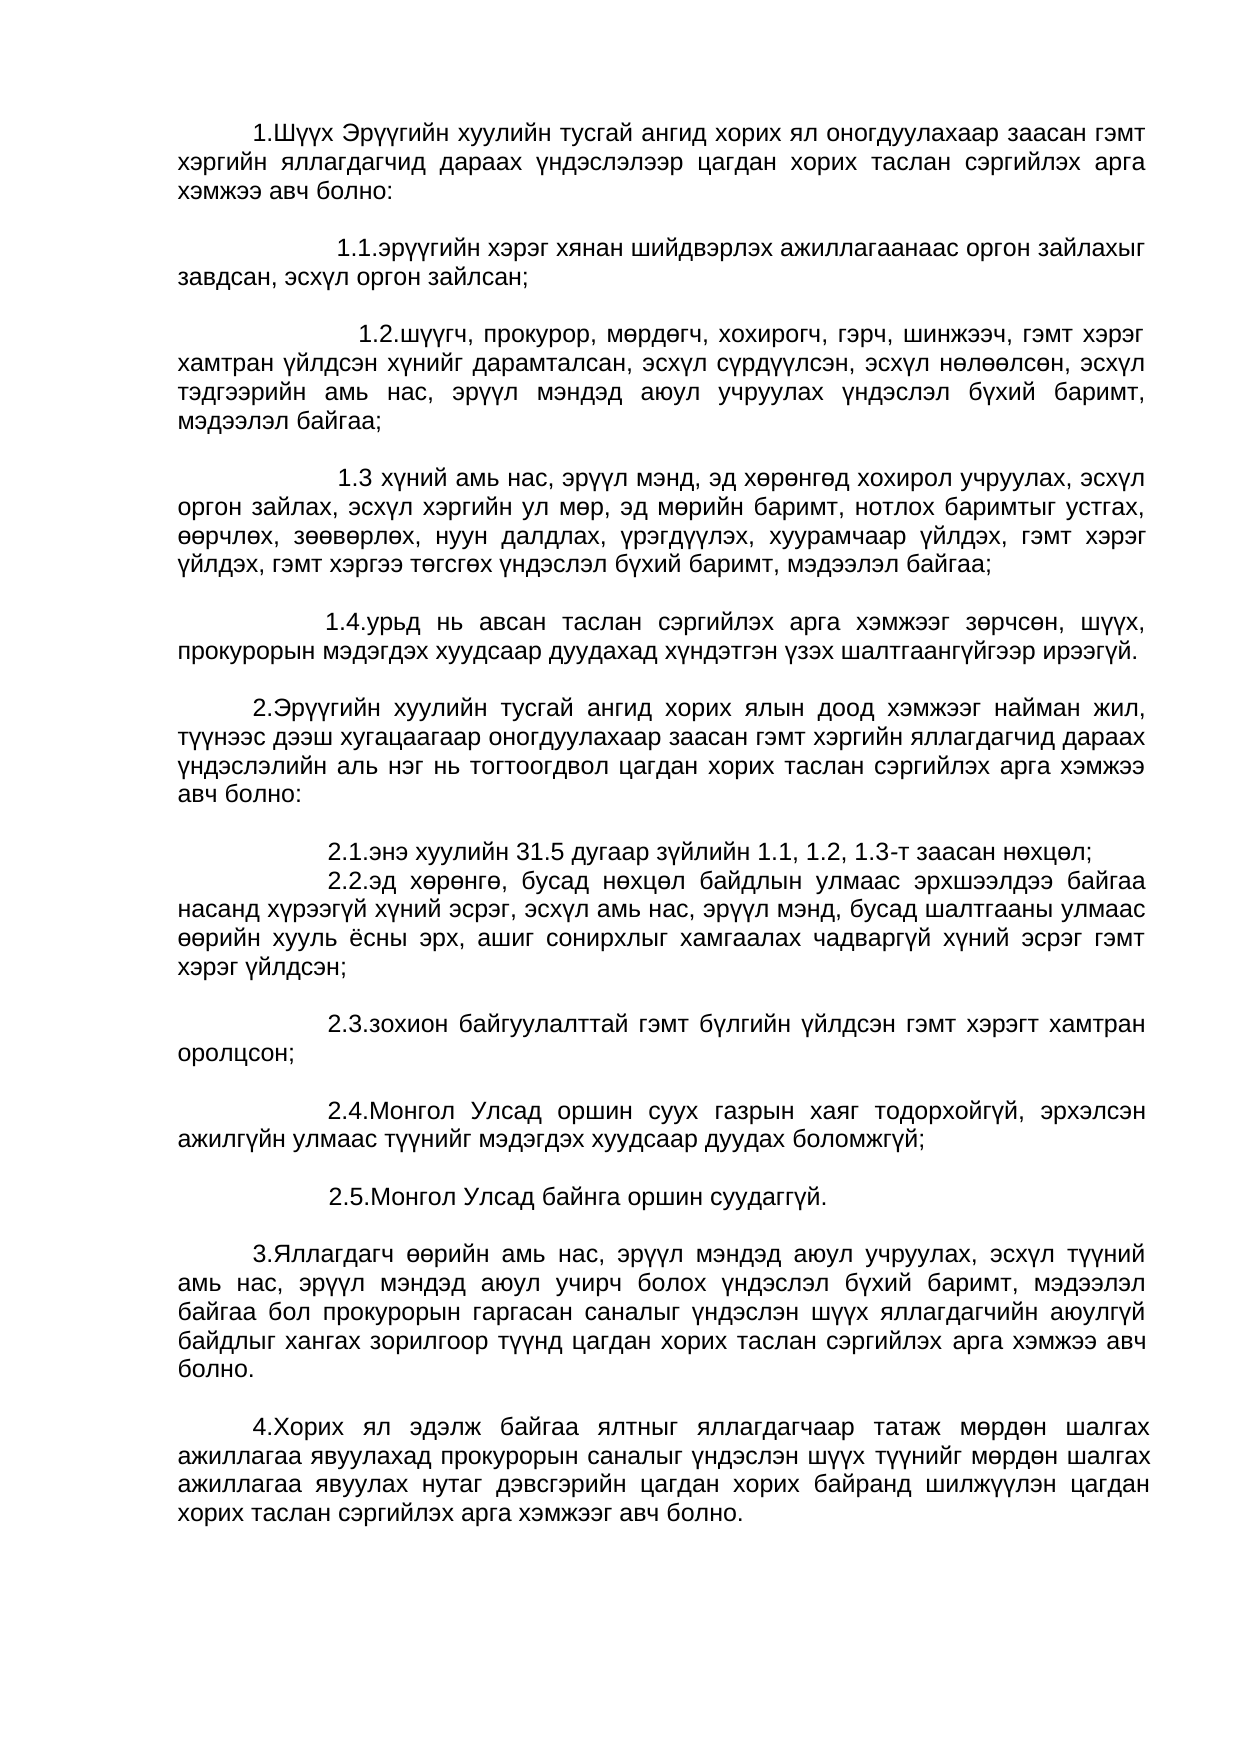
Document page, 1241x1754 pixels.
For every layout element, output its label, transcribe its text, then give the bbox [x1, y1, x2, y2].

text 2.2.эд хөрөнгө, бусад нөхцөл байдлын улмаас эрхшээлдээ байгаа насанд хүрээгүй хүний эсрэг, эсхүл амь нас, эрүүл мэнд, бусад шалтгааны улмаас өөрийн хууль ёсны эрх, ашиг сонирхлыг хамгаалах чадваргүй хүний эсрэг гэмт хэрэг үйлдсэн; [177, 866, 1146, 981]
text 1.4.урьд нь авсан таслан сэргийлэх арга хэмжээг зөрчсөн, шүүх, прокурорын мэдэгдэх хуудсаар дуудахад хүндэтгэн үзэх шалтгаангүйгээр ирээгүй. [177, 607, 1146, 664]
text 3.Яллагдагч өөрийн амь нас, эрүүл мэндэд аюул учруулах, эсхүл түүний амь нас, эрүүл мэндэд аюул учирч болох үндэслэл бүхий баримт, мэдээлэл байгаа бол прокурорын гаргасан саналыг үндэслэн шүүх яллагдагчийн аюулгүй байдлыг хангах зорилгоор түүнд цагдан хорих таслан сэргийлэх арга хэмжээ авч болно. [177, 1239, 1146, 1383]
text 2.1.энэ хуулийн 31.5 дугаар зүйлийн 1.1, 1.2, 1.3-т заасан нөхцөл; [177, 837, 1146, 866]
text 4.Хорих ял эдэлж байгаа ялтныг яллагдагчаар татаж мөрдөн шалгах ажиллагаа явуулахад прокурорын саналыг үндэслэн шүүх түүнийг мөрдөн шалгах ажиллагаа явуулах нутаг дэвсгэрийн цагдан хорих байранд шилжүүлэн цагдан хорих таслан сэргийлэх арга хэмжээг авч болно. [177, 1412, 1151, 1527]
text 2.3.зохион байгуулалттай гэмт бүлгийн үйлдсэн гэмт хэрэгт хамтран оролцсон; [177, 1009, 1146, 1067]
text 1.1.эрүүгийн хэрэг хянан шийдвэрлэх ажиллагаанаас оргон зайлахыг завдсан, эсхүл оргон зайлсан; [177, 233, 1146, 291]
text 2.4.Монгол Улсад оршин суух газрын хаяг тодорхойгүй, эрхэлсэн ажилгүйн улмаас түүнийг мэдэгдэх хуудсаар дуудах боломжгүй; [177, 1096, 1146, 1153]
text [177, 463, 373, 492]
text 1.3 хүний амь нас, эрүүл мэнд, эд хөрөнгөд хохирол учруулах, эсхүл оргон зайлах, эсхүл хэргийн ул мөр, эд мөрийн баримт, нотлох баримтыг устгах, өөрчлөх, зөөвөрлөх, нуун далдлах, үрэгдүүлэх, хуурамчаар үйлдэх, гэмт хэрэг үйлдэх, гэмт хэргээ төгсгөх үндэслэл бүхий баримт, мэдээлэл байгаа; [177, 521, 1146, 578]
text 2.5.Монгол Улсад байнга оршин суудаггүй. [177, 1182, 1152, 1211]
text 2.Эрүүгийн хуулийн тусгай ангид хорих ялын доод хэмжээг найман жил, түүнээс дээш хугацаагаар оногдуулахаар заасан гэмт хэргийн яллагдагчид дараах үндэслэлийн аль нэг нь тогтоогдвол цагдан хорих таслан сэргийлэх арга хэмжээ авч болно: [177, 693, 1146, 808]
text 1.2.шүүгч, прокурор, мөрдөгч, хохирогч, гэрч, шинжээч, гэмт хэрэг хамтран үйлдсэн хүнийг дарамталсан, эсхүл сүрдүүлсэн, эсхүл нөлөөлсөн, эсхүл тэдгээрийн амь нас, эрүүл мэндэд аюул учруулах үндэслэл бүхий баримт, мэдээлэл байгаа; [177, 319, 1146, 434]
text 1.Шүүх Эрүүгийн хуулийн тусгай ангид хорих ял оногдуулахаар заасан гэмт хэргийн яллагдагчид дараах үндэслэлээр цагдан хорих таслан сэргийлэх арга хэмжээ авч болно: [177, 118, 1146, 204]
